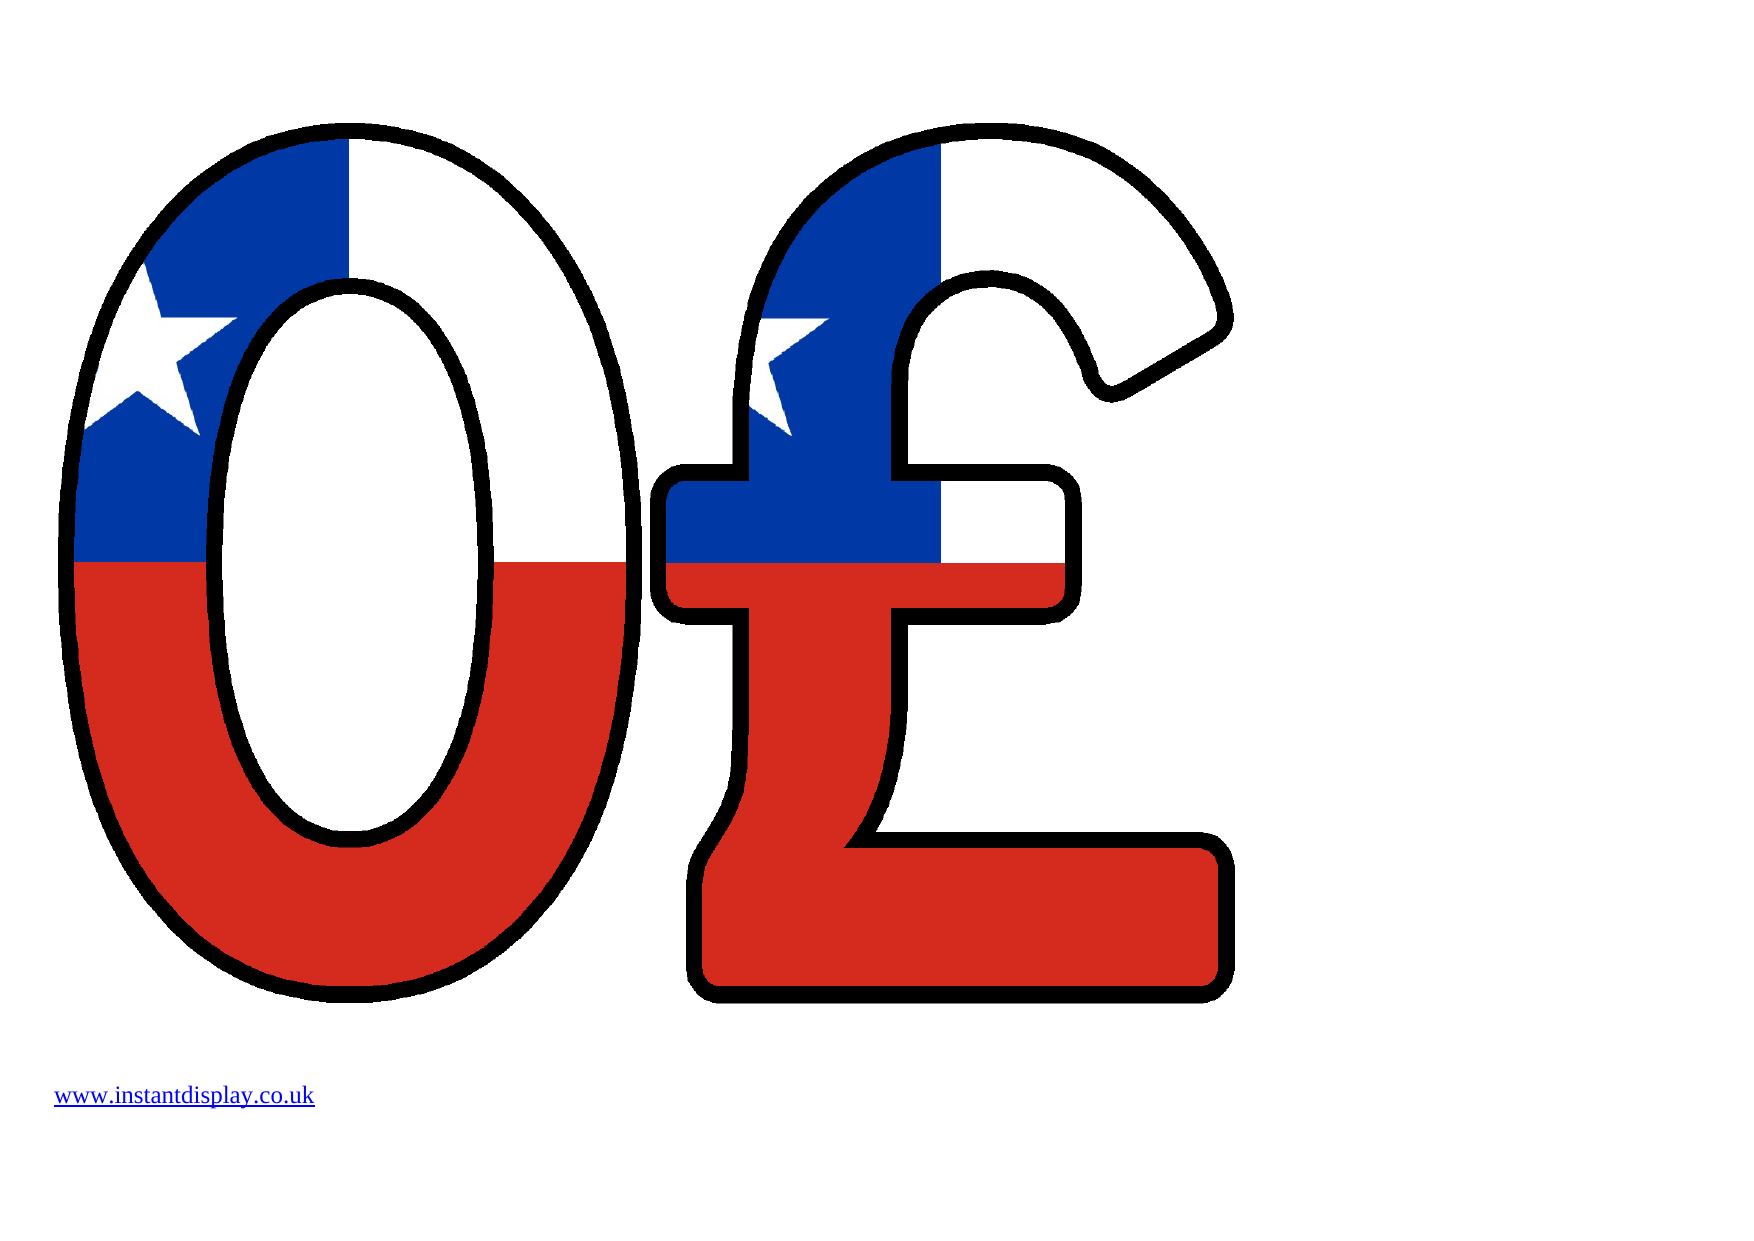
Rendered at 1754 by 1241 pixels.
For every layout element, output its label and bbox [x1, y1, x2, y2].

picture [53, 118, 1238, 1006]
